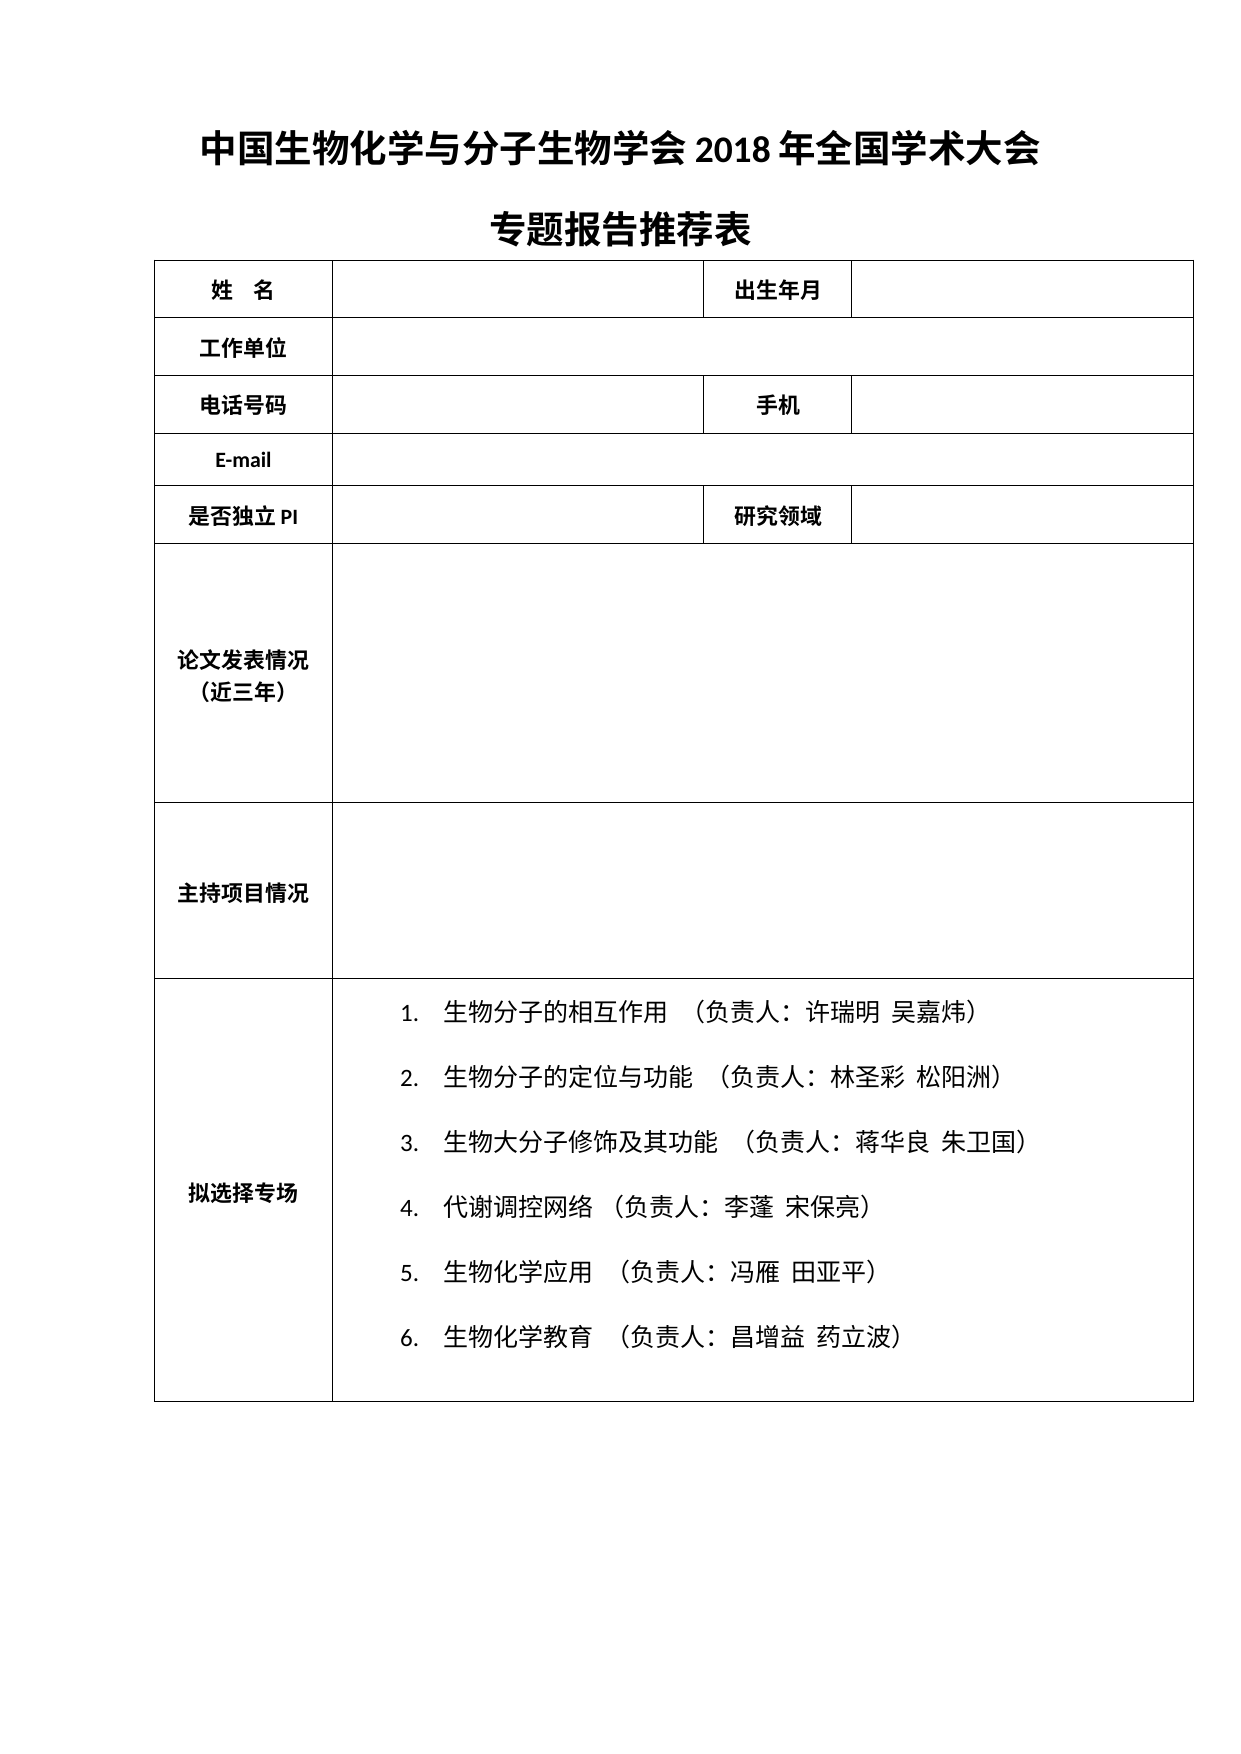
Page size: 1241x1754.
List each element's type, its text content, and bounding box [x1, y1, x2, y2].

table_cell [333, 544, 1193, 802]
table_header [333, 261, 703, 317]
table_cell [852, 376, 1193, 433]
text 专题报告推荐表 [187, 194, 1053, 259]
table_cell 是否独立PI [155, 486, 332, 543]
table_cell [333, 803, 1193, 977]
table_cell 工作单位 [155, 318, 332, 375]
table_header 姓 名 [155, 261, 332, 317]
table_cell [852, 486, 1193, 543]
table_cell [333, 318, 1193, 375]
table_header [852, 261, 1193, 317]
table_cell 主持项目情况 [155, 803, 332, 977]
table_cell 生物分子的相互作用 （负责人：许瑞明 吴嘉炜） 生物分子的定位与功能 （负责人：林圣彩 松阳洲） 生物大分子修饰及其功能 （负责人：蒋华良 朱卫国） 代谢调控网络 （负责人：李蓬 宋保亮） 生物化学应用 （负责人：冯雁 田亚平） 生物化学教育 （负责人：昌增益 药立波） [333, 979, 1193, 1401]
table_cell E-mail [155, 434, 332, 485]
table_cell 手机 [704, 376, 851, 433]
table_cell 电话号码 [155, 376, 332, 433]
table_cell 论文发表情况（近三年） [155, 544, 332, 802]
text 中国生物化学与分子生物学会2018年全国学术大会 [187, 113, 1053, 178]
table_header 出生年月 [704, 261, 851, 317]
table_cell 拟选择专场 [155, 979, 332, 1401]
table_cell 研究领域 [704, 486, 851, 543]
table_cell [333, 376, 703, 433]
table_cell [333, 434, 1193, 485]
table_cell [333, 486, 703, 543]
